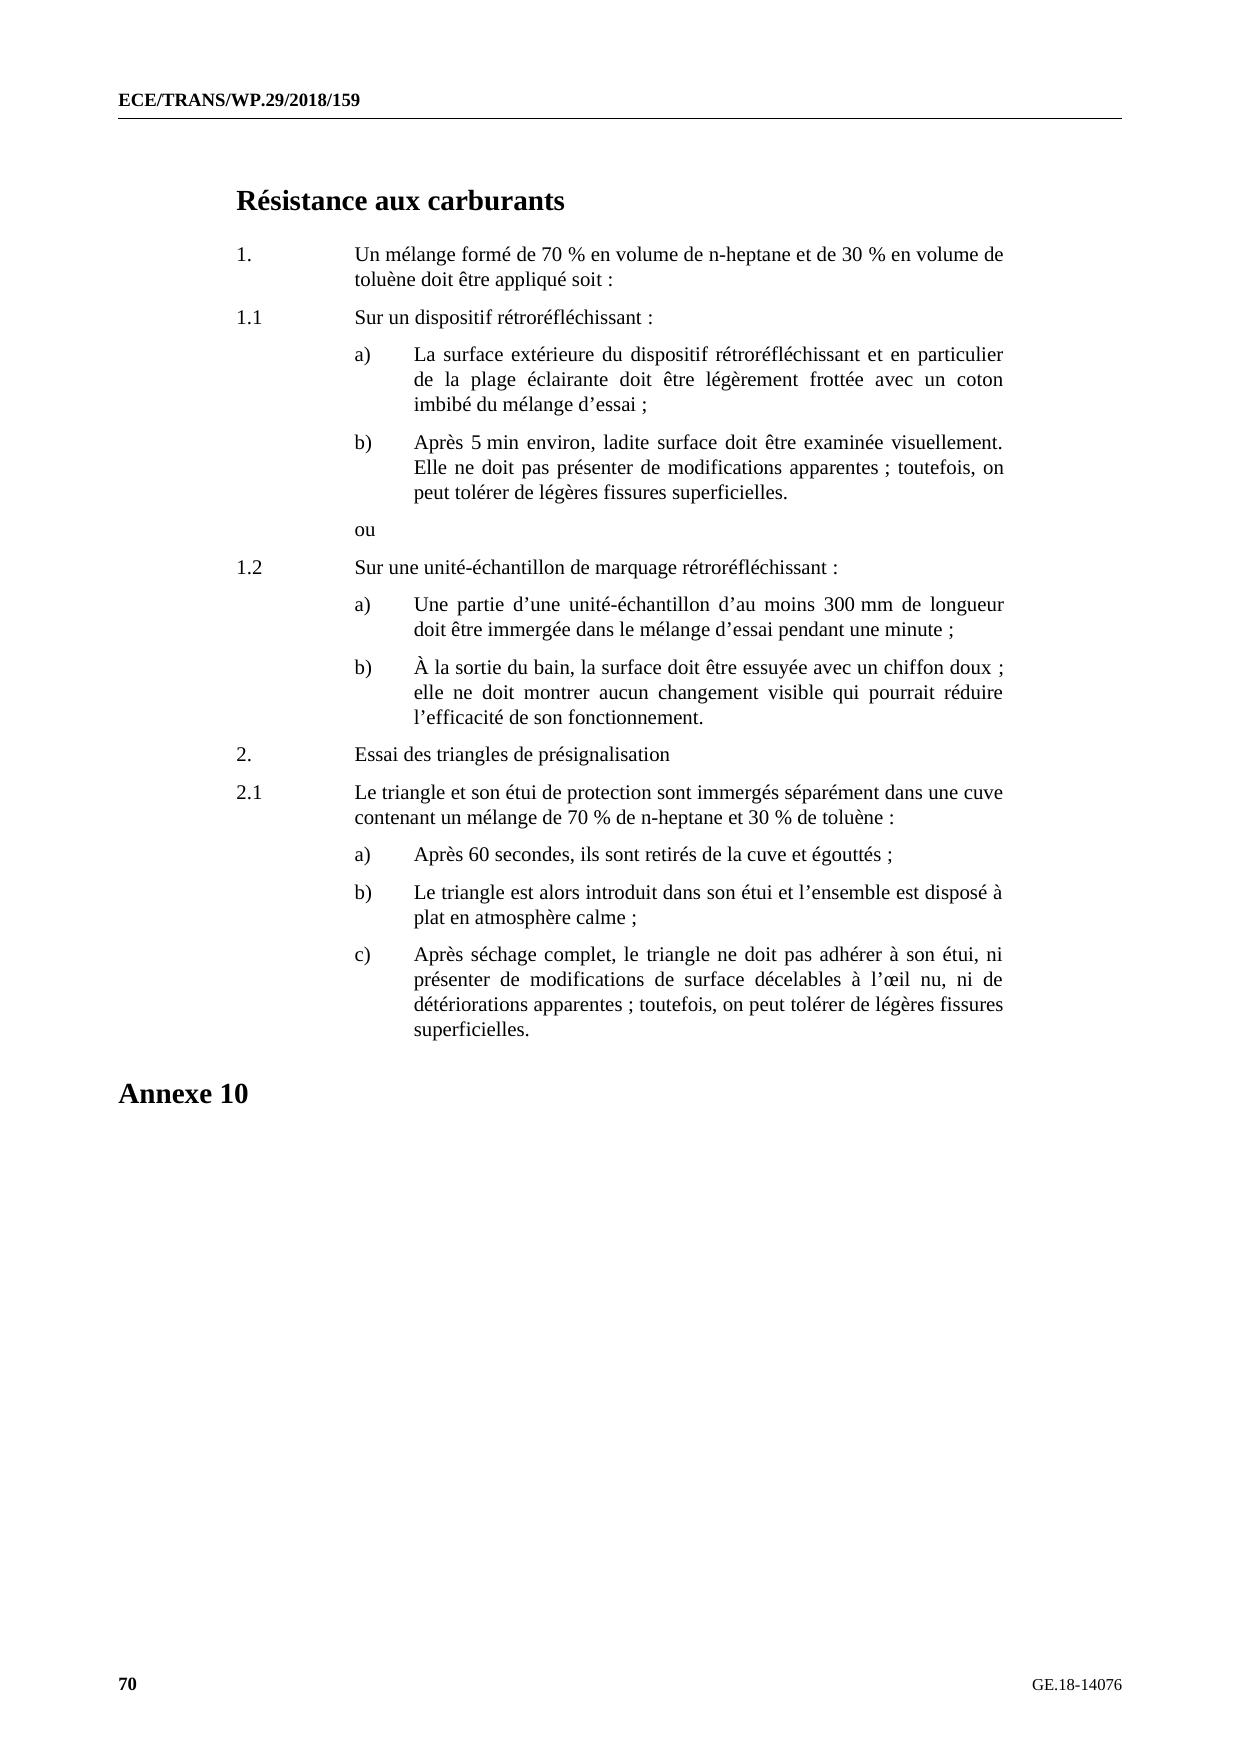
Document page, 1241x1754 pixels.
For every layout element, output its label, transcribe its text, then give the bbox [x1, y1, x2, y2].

text Annexe 10 [118, 1079, 1004, 1110]
text 1. Un mélange formé de 70 % en volume de n-heptane et de 30 % en volume de toluène doit être appliqué soit : [236, 241, 1004, 291]
text ou [354, 516, 1004, 541]
text a) Une partie d’une unité-échantillon d’au moins 300 mm de longueur doit être immergée dans le mélange d’essai pendant une minute ; [354, 591, 1004, 641]
text b) Après 5 min environ, ladite surface doit être examinée visuellement. Elle ne doit pas présenter de modifications apparentes ; toutefois, on peut tolérer de légères fissures superficielles. [354, 429, 1004, 504]
text 1.2 Sur une unité-échantillon de marquage rétroréfléchissant : [236, 554, 1004, 579]
text 2.1 Le triangle et son étui de protection sont immergés séparément dans une cuve contenant un mélange de 70 % de n-heptane et 30 % de toluène : [236, 779, 1004, 829]
text 2. Essai des triangles de présignalisation [236, 741, 1004, 766]
text b) Le triangle est alors introduit dans son étui et l’ensemble est disposé à plat en atmosphère calme ; [354, 879, 1004, 929]
text c) Après séchage complet, le triangle ne doit pas adhérer à son étui, ni présenter de modifications de surface décelables à l’œil nu, ni de détériorations apparentes ; toutefois, on peut tolérer de légères fissures superficielles. [354, 941, 1004, 1041]
text b) À la sortie du bain, la surface doit être essuyée avec un chiffon doux ; elle ne doit montrer aucun changement visible qui pourrait réduire l’efficacité de son fonctionnement. [354, 654, 1004, 729]
text a) Après 60 secondes, ils sont retirés de la cuve et égouttés ; [354, 841, 1004, 866]
text Résistance aux carburants [118, 185, 1004, 216]
text 1.1 Sur un dispositif rétroréfléchissant : [236, 304, 1004, 329]
text a) La surface extérieure du dispositif rétroréfléchissant et en particulier de la plage éclairante doit être légèrement frottée avec un coton imbibé du mélange d’essai ; [354, 341, 1004, 416]
